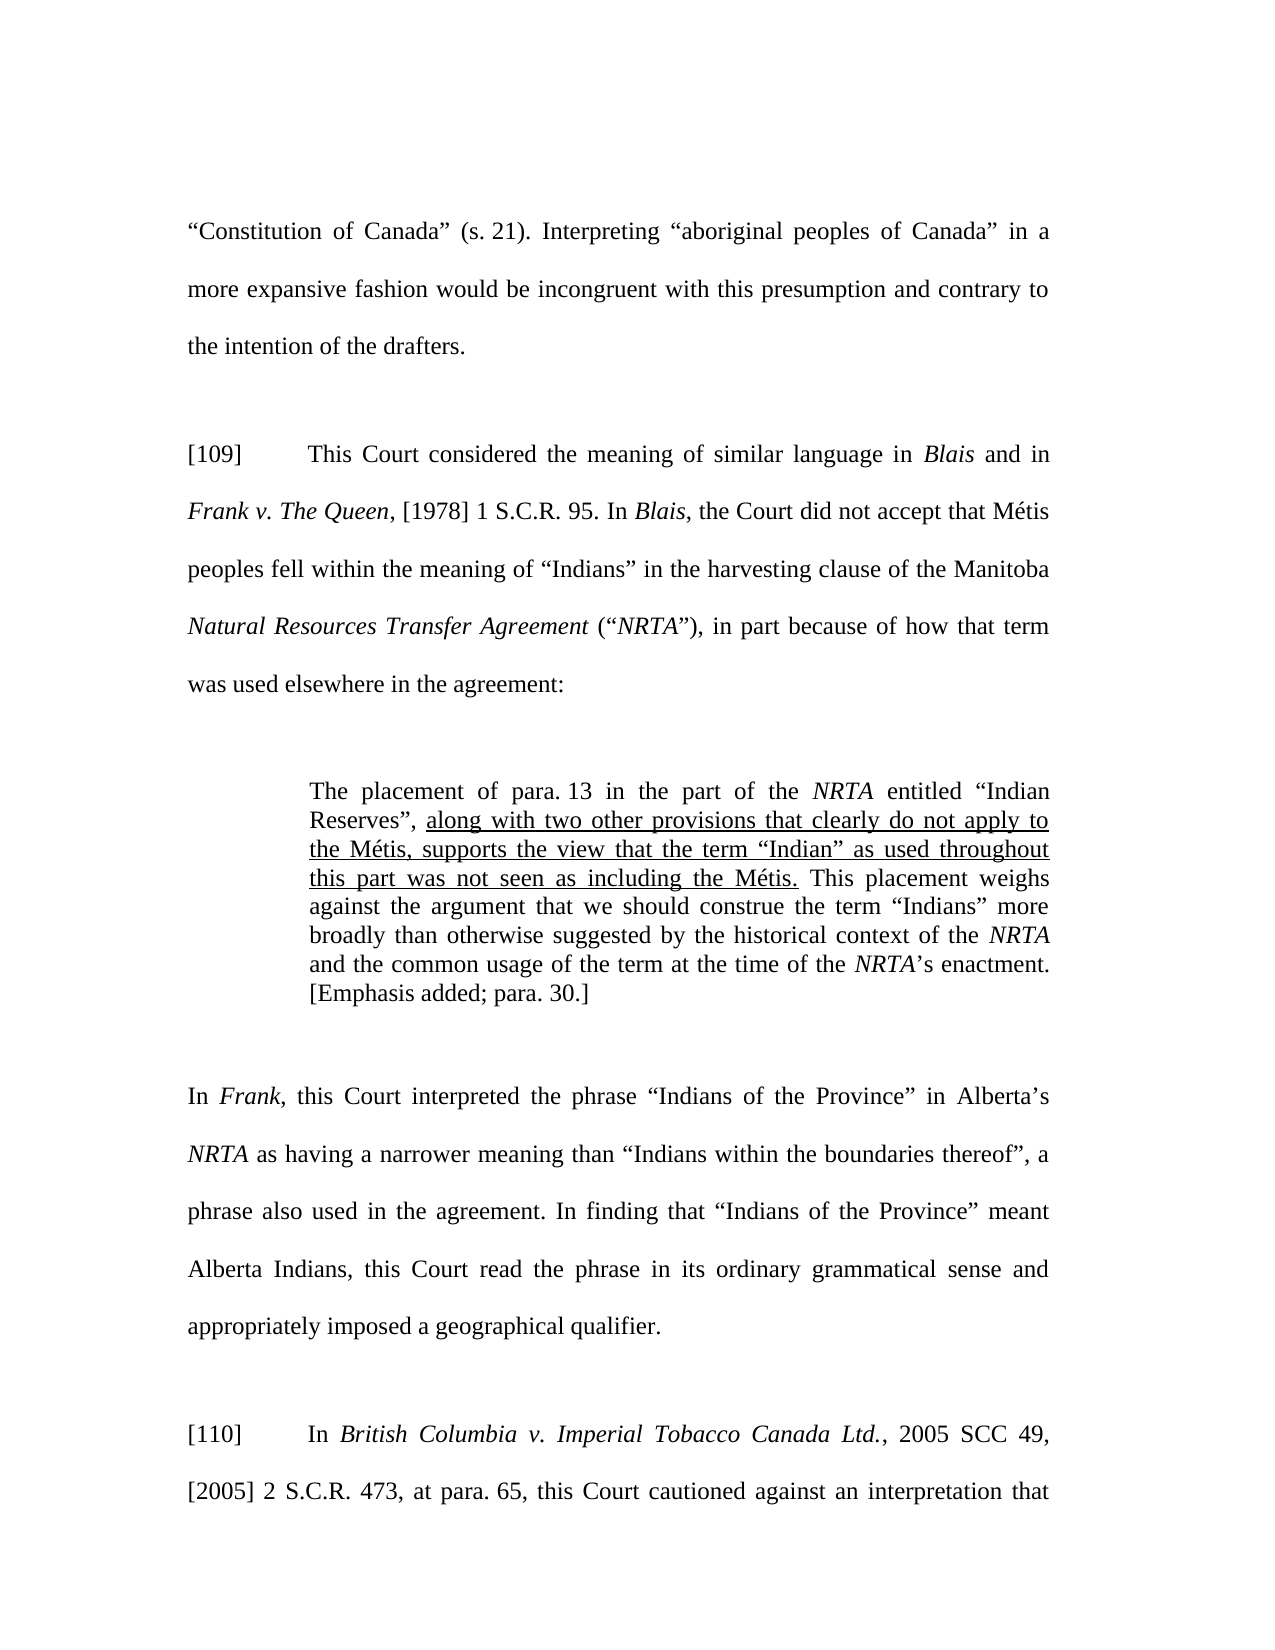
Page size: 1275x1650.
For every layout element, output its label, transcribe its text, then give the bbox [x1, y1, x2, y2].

text In Frank, this Court interpreted the phrase “Indians of the Province” in Alberta’s NRTA as having a narrower meaning than “Indians within the boundaries thereof”, a phrase also used in the agreement. In finding that “Indians of the Province” meant Alberta Indians, this Court read the phrase in its ordinary grammatical sense and appropriately imposed a geographical qualifier. [187, 1081, 1050, 1340]
text The placement of para. 13 in the part of the NRTA entitled “Indian Reserves”, along with two other provisions that clearly do not apply to the Métis, supports the view that the term “Indian” as used throughout this part was not seen as including the Métis. This placement weighs against the argument that we should construe the term “Indians” more broadly than otherwise suggested by the historical context of the NRTA and the common usage of the term at the time of the NRTA’s enactment. [Emphasis added; para. 30.] [309, 776, 1050, 859]
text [187, 1419, 1050, 1505]
text This Court considered the meaning of similar language in Blais and in Frank v. The Queen, [1978] 1 S.C.R. 95. In Blais, the Court did not accept that Métis peoples fell within the meaning of “Indians” in the harvesting clause of the Manitoba Natural Resources Transfer Agreement (“NRTA”), in part because of how that term was used elsewhere in the agreement: [187, 439, 1050, 698]
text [187, 216, 1050, 360]
text The placement of para. 13 in the part of the NRTA entitled “Indian Reserves”, along with two other provisions that clearly do not apply to the Métis, supports the view that the term “Indian” as used throughout this part was not seen as including the Métis. This placement weighs against the argument that we should construe the term “Indians” more broadly than otherwise suggested by the historical context of the NRTA and the common usage of the term at the time of the NRTA’s enactment. [Emphasis added; para. 30.] [309, 860, 1050, 1006]
